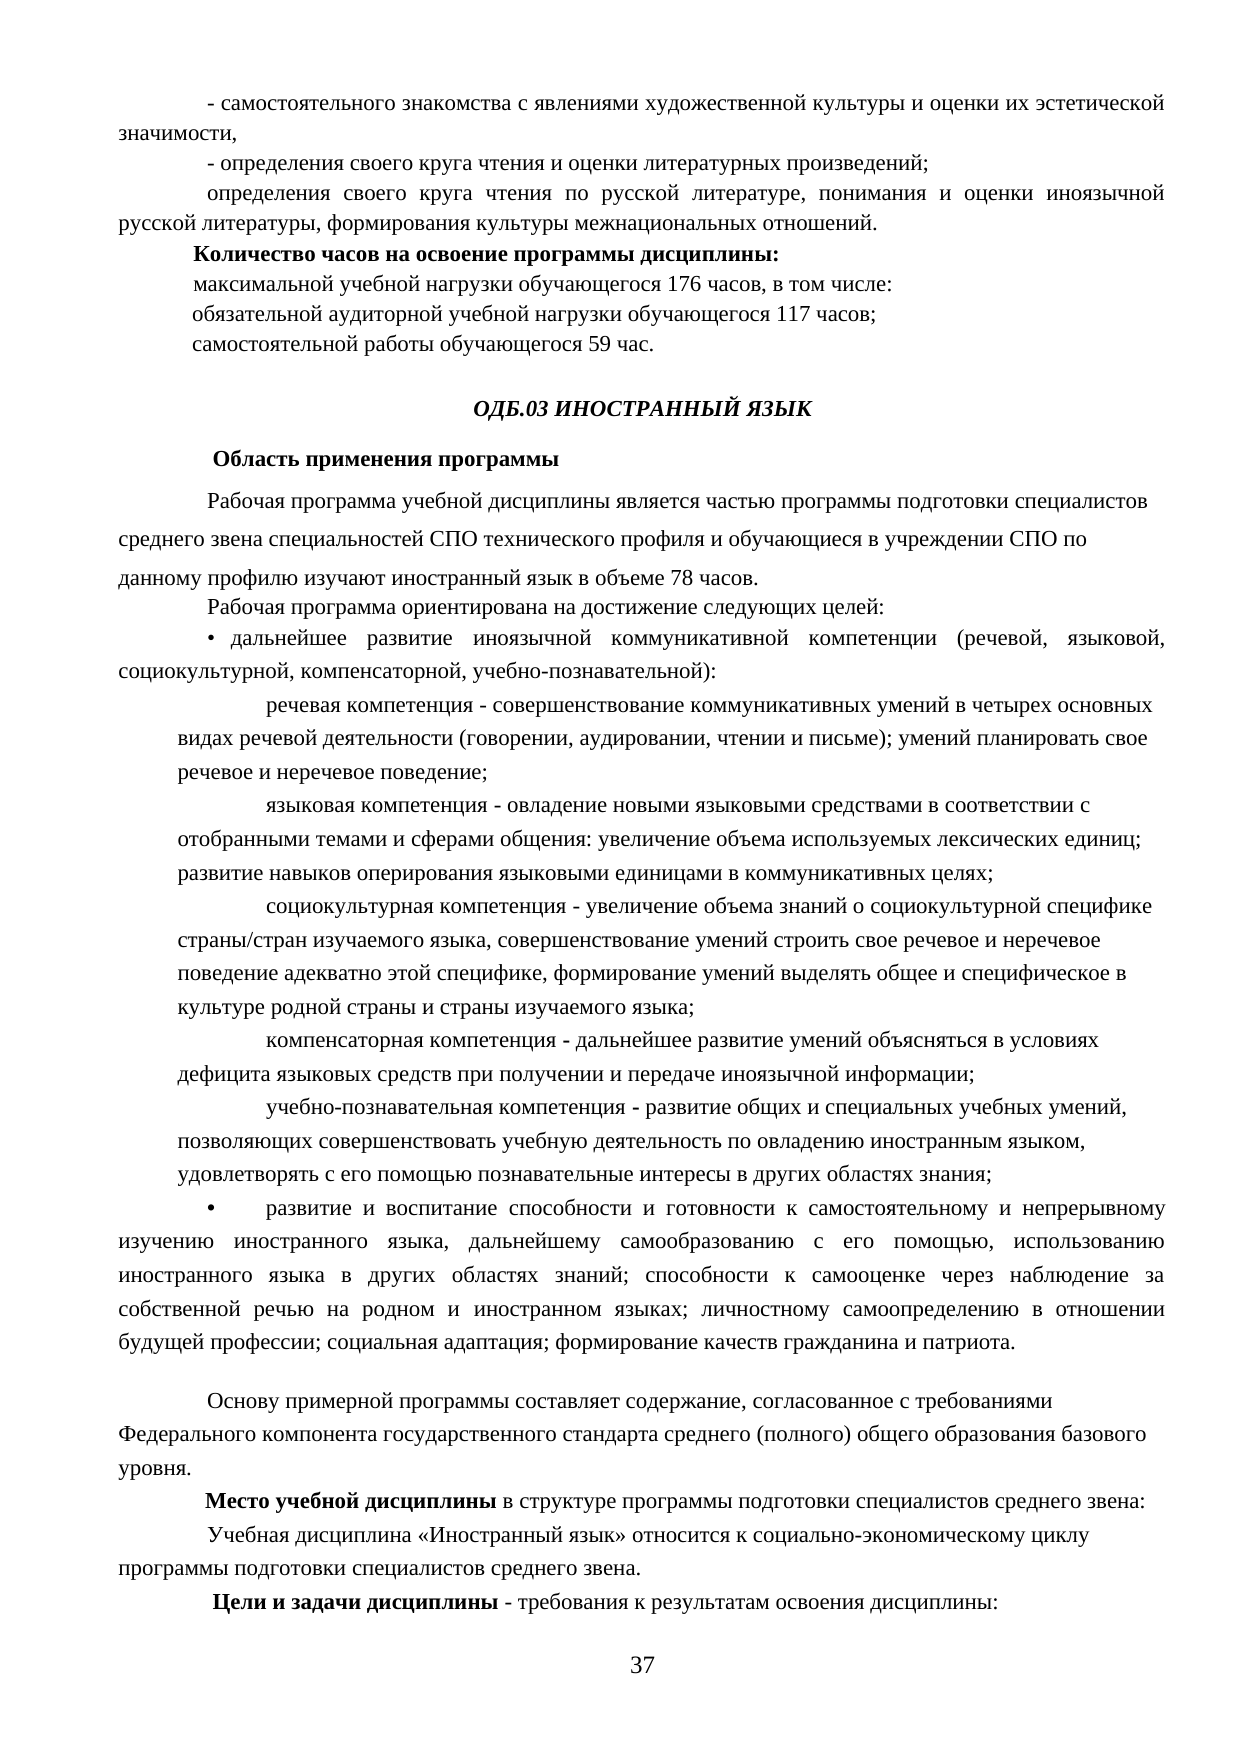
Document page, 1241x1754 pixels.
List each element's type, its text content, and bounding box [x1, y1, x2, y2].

text ОДБ.03 ИНОСТРАННЫЙ ЯЗЫК [118, 392, 1166, 423]
text Рабочая программа ориентирована на достижение следующих целей: [118, 593, 1166, 619]
list развитие и воспитание способности и готовности к самостоятельному и непрерывному изучению иностранного языка, дальнейшему самообразованию с его помощью, использованию иностранного языка в других областях знаний; способности к самооценке через наблюдение за собственной речью на родном и иностранном языках; личностному самоопределению в отношении будущей профессии; социальная адаптация; формирование качеств гражданина и патриота. [118, 1189, 1166, 1356]
text Место учебной дисциплины в структуре программы подготовки специалистов среднего звена: [118, 1482, 1166, 1516]
text компенсаторная компетенция - дальнейшее развитие умений объясняться в условиях дефицита языковых средств при получении и передаче иноязычной информации; [177, 1021, 1166, 1088]
text определения своего круга чтения по русской литературе, понимания и оценки иноязычной русской литературы, формирования культуры межнациональных отношений. [118, 179, 1166, 236]
text Учебная дисциплина «Иностранный язык» относится к социально-экономическому циклу программы подготовки специалистов среднего звена. [118, 1516, 1166, 1583]
text речевая компетенция - совершенствование коммуникативных умений в четырех основных видах речевой деятельности (говорении, аудировании, чтении и письме); умений планировать свое речевое и неречевое поведение; [177, 686, 1166, 786]
text Рабочая программа учебной дисциплины является частью программы подготовки специалистов среднего звена специальностей СПО технического профиля и обучающиеся в учреждении СПО по данному профилю изучают иностранный язык в объеме 78 часов. [118, 477, 1166, 593]
text максимальной учебной нагрузки обучающегося 176 часов, в том числе: [118, 270, 1166, 296]
text Количество часов на освоение программы дисциплины: [118, 240, 1166, 266]
text социокультурная компетенция - увеличение объема знаний о социокультурной специфике страны/стран изучаемого языка, совершенствование умений строить свое речевое и неречевое поведение адекватно этой специфике, формирование умений выделять общее и специфическое в культуре родной страны и страны изучаемого языка; [177, 887, 1166, 1021]
text самостоятельной работы обучающегося 59 час. [177, 330, 1166, 357]
text обязательной аудиторной учебной нагрузки обучающегося 117 часов; [118, 300, 1166, 326]
text Цели и задачи дисциплины - требования к результатам освоения дисциплины: [207, 1583, 1166, 1616]
text - определения своего круга чтения и оценки литературных произведений; [118, 149, 1166, 175]
list дальнейшее развитие иноязычной коммуникативной компетенции (речевой, языковой, социокультурной, компенсаторной, учебно-познавательной): [118, 619, 1166, 686]
text Область применения программы [118, 423, 1166, 477]
text Основу примерной программы составляет содержание, согласованное с требованиями Федерального компонента государственного стандарта среднего (полного) общего образования базового уровня. [118, 1381, 1166, 1482]
text языковая компетенция - овладение новыми языковыми средствами в соответствии с отобранными темами и сферами общения: увеличение объема используемых лексических единиц; развитие навыков оперирования языковыми единицами в коммуникативных целях; [177, 786, 1166, 887]
text учебно-познавательная компетенция - развитие общих и специальных учебных умений, позволяющих совершенствовать учебную деятельность по овладению иностранным языком, удовлетворять с его помощью познавательные интересы в других областях знания; [177, 1088, 1166, 1189]
text - самостоятельного знакомства с явлениями художественной культуры и оценки их эстетической значимости, [118, 89, 1166, 145]
